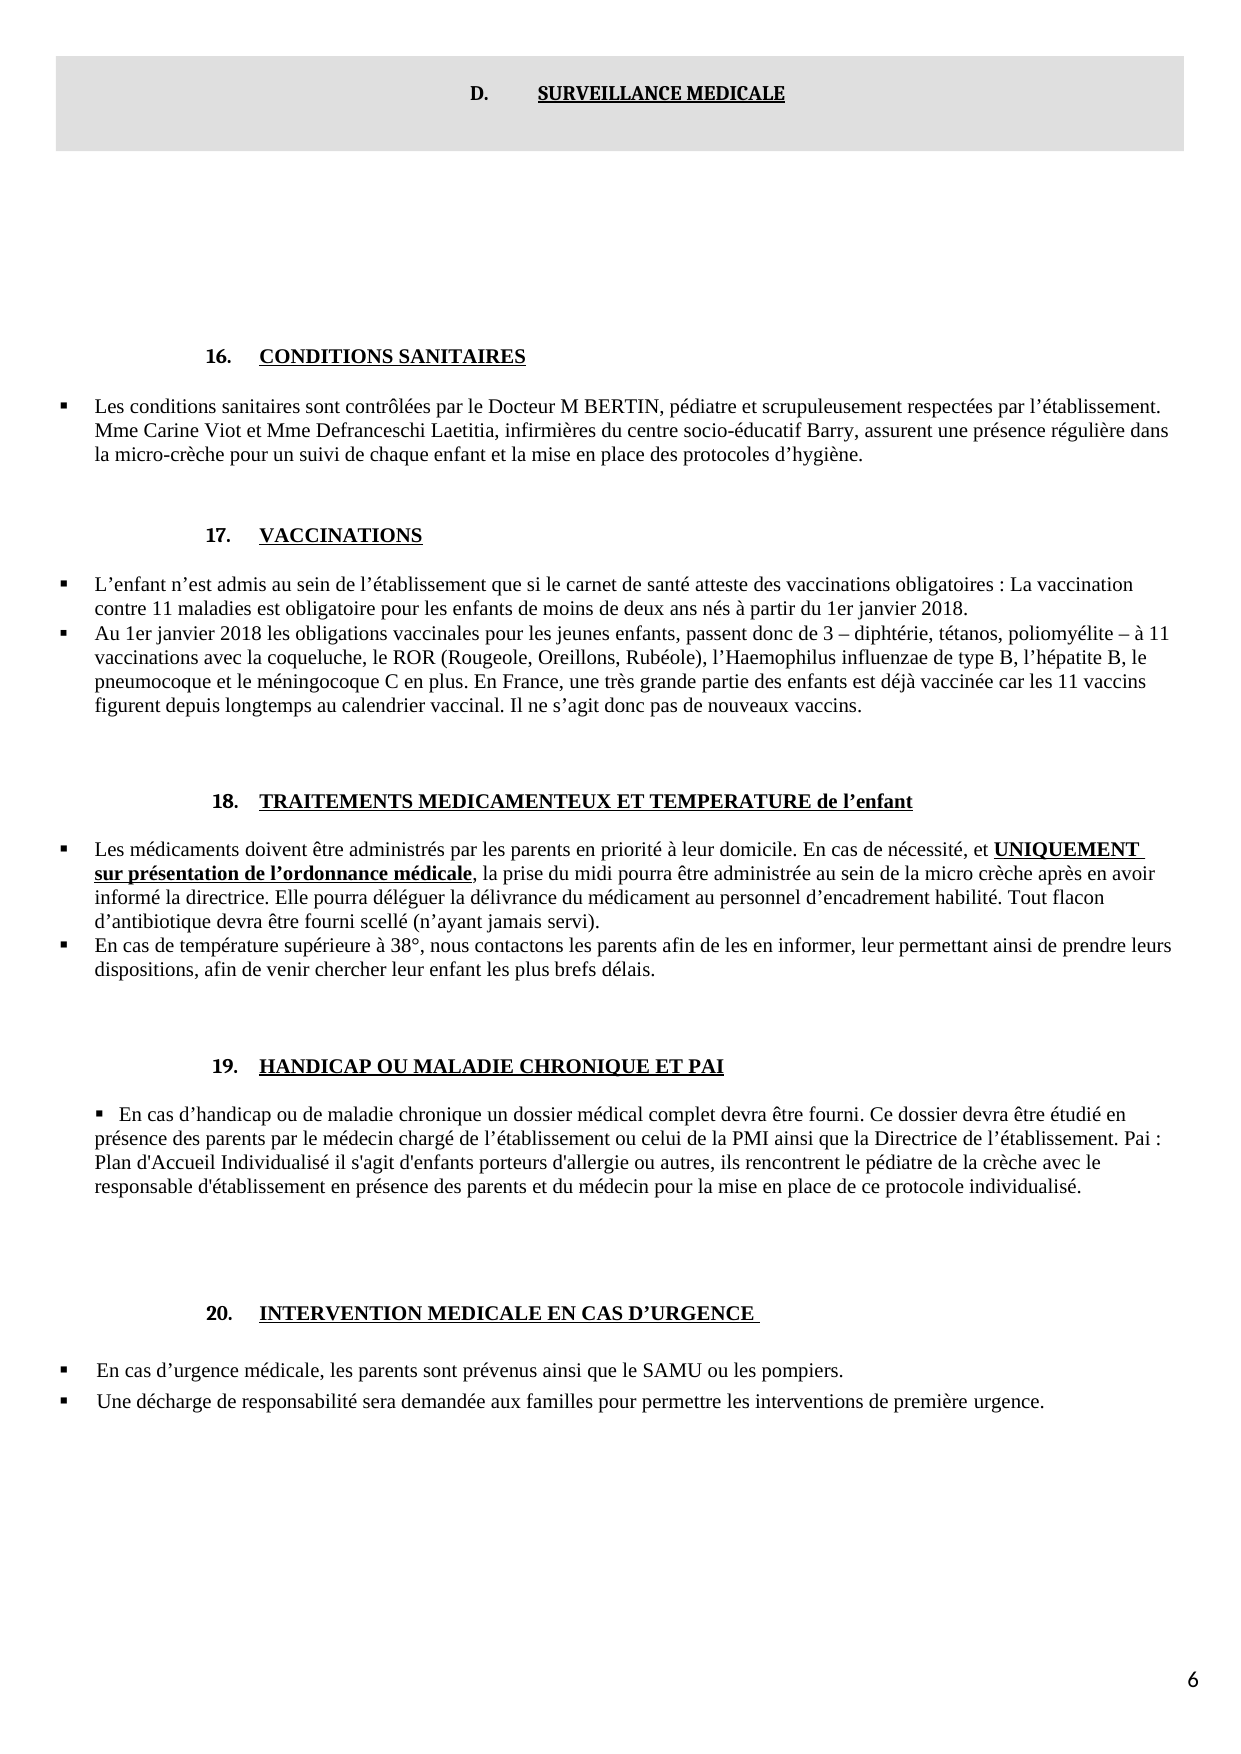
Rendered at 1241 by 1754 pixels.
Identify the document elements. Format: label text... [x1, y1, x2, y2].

list Les médicaments doivent être administrés par les parents en priorité à leur domicile. En cas de nécessité, et UNIQUEMENT sur présentation de l’ordonnance médicale, la prise du midi pourra être administrée au sein de la micro crèche après en avoir informé la directrice. Elle pourra déléguer la délivrance du médicament au personnel d’encadrement habilité. Tout flacon d’antibiotique devra être fourni scellé (n’ayant jamais servi). [59, 837, 1160, 933]
subtitle CONDITIONS SANITAIRES [206, 344, 1198, 369]
list Les conditions sanitaires sont contrôlées par le Docteur M BERTIN, pédiatre et scrupuleusement respectées par l’établissement. Mme Carine Viot et Mme Defranceschi Laetitia, infirmières du centre socio-éducatif Barry, assurent une présence régulière dans la micro-crèche pour un suivi de chaque enfant et la mise en place des protocoles d’hygiène. [59, 394, 1188, 466]
list Une décharge de responsabilité sera demandée aux familles pour permettre les interventions de première urgence. [59, 1389, 1198, 1413]
list INTERVENTION MEDICALE EN CAS D’URGENCE [206, 1301, 1198, 1326]
list En cas d’urgence médicale, les parents sont prévenus ainsi que le SAMU ou les pompiers. [59, 1358, 1198, 1382]
subtitle VACCINATIONS [206, 523, 1198, 548]
subtitle HANDICAP OU MALADIE CHRONIQUE ET PAI [213, 1054, 1198, 1078]
subtitle TRAITEMENTS MEDICAMENTEUX ET TEMPERATURE de l’enfant [213, 789, 1198, 814]
list En cas de température supérieure à 38°, nous contactons les parents afin de les en informer, leur permettant ainsi de prendre leurs dispositions, afin de venir chercher leur enfant les plus brefs délais. [59, 933, 1187, 981]
list L’enfant n’est admis au sein de l’établissement que si le carnet de santé atteste des vaccinations obligatoires : La vaccination contre 11 maladies est obligatoire pour les enfants de moins de deux ans nés à partir du 1er janvier 2018. [59, 572, 1161, 620]
list En cas d’handicap ou de maladie chronique un dossier médical complet devra être fourni. Ce dossier devra être étudié en présence des parents par le médecin chargé de l’établissement ou celui de la PMI ainsi que la Directrice de l’établissement. Pai : Plan d'Accueil Individualisé il s'agit d'enfants porteurs d'allergie ou autres, ils rencontrent le pédiatre de la crèche avec le responsable d'établissement en présence des parents et du médecin pour la mise en place de ce protocole individualisé. [94, 1102, 1186, 1198]
list Au 1er janvier 2018 les obligations vaccinales pour les jeunes enfants, passent donc de 3 – diphtérie, tétanos, poliomyélite – à 11 vaccinations avec la coqueluche, le ROR (Rougeole, Oreillons, Rubéole), l’Haemophilus influenzae de type B, l’hépatite B, le pneumocoque et le méningocoque C en plus. En France, une très grande partie des enfants est déjà vaccinée car les 11 vaccins figurent depuis longtemps au calendrier vaccinal. Il ne s’agit donc pas de nouveaux vaccins. [59, 621, 1176, 717]
